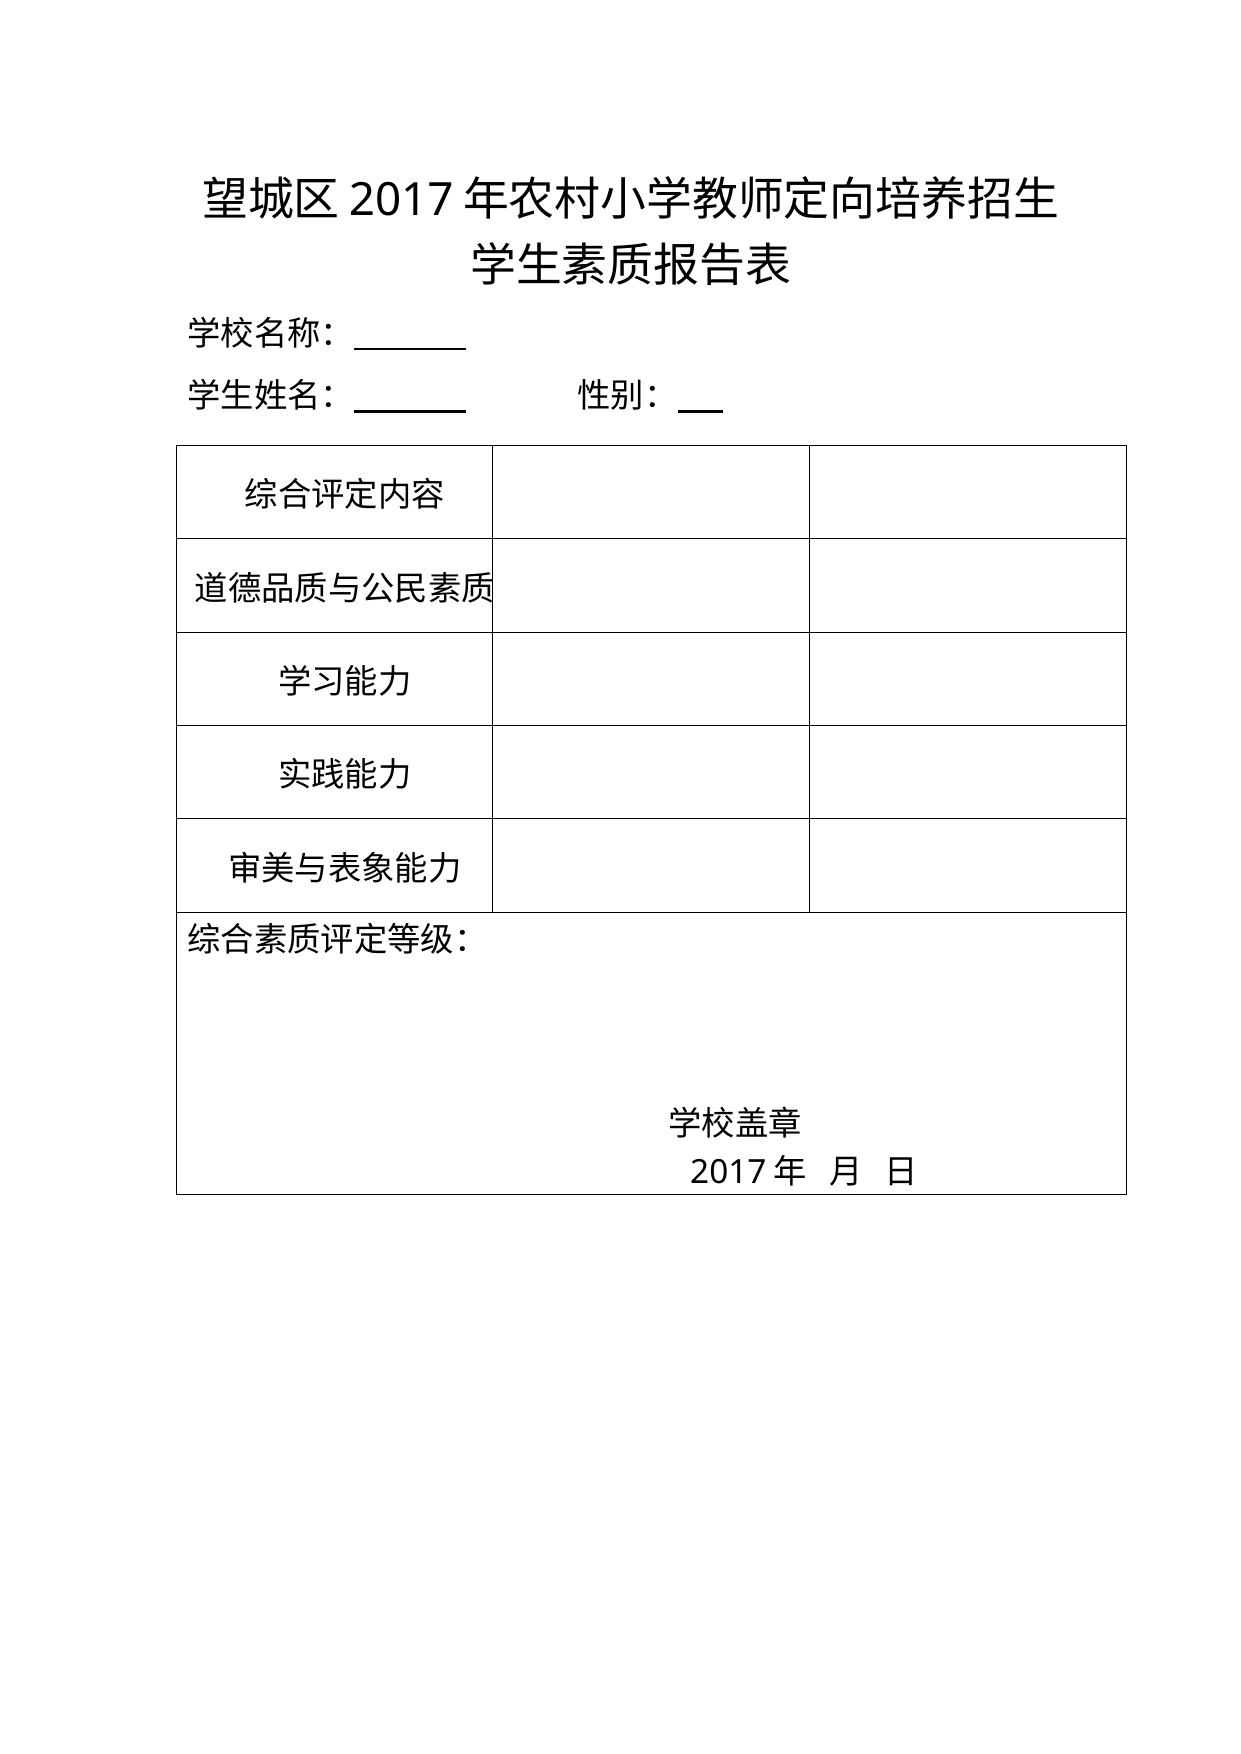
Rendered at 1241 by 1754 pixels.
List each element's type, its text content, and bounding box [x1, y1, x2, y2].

table_cell 学习能力 [177, 633, 492, 725]
table_cell [810, 539, 1126, 632]
table_cell [810, 633, 1126, 725]
table_cell 道德品质与公民素质 [177, 539, 492, 632]
text 望城区2017年农村小学教师定向培养招生 [187, 162, 1073, 228]
table_cell [810, 726, 1126, 818]
table_header [810, 446, 1126, 538]
table_cell [493, 726, 809, 818]
table_cell 实践能力 [177, 726, 492, 818]
table_cell 综合素质评定等级： 学校盖章 2017年 月 日 [177, 913, 1126, 1194]
table_header 综合评定内容 [177, 446, 492, 538]
table_cell [810, 819, 1126, 912]
table_cell [493, 633, 809, 725]
text 学校名称： [187, 295, 1073, 357]
table_cell [493, 539, 809, 632]
table_cell [493, 819, 809, 912]
text 学生素质报告表 [187, 228, 1073, 295]
table_header [493, 446, 809, 538]
table_cell 审美与表象能力 [177, 819, 492, 912]
text 学生姓名： 性别： [187, 357, 1073, 420]
